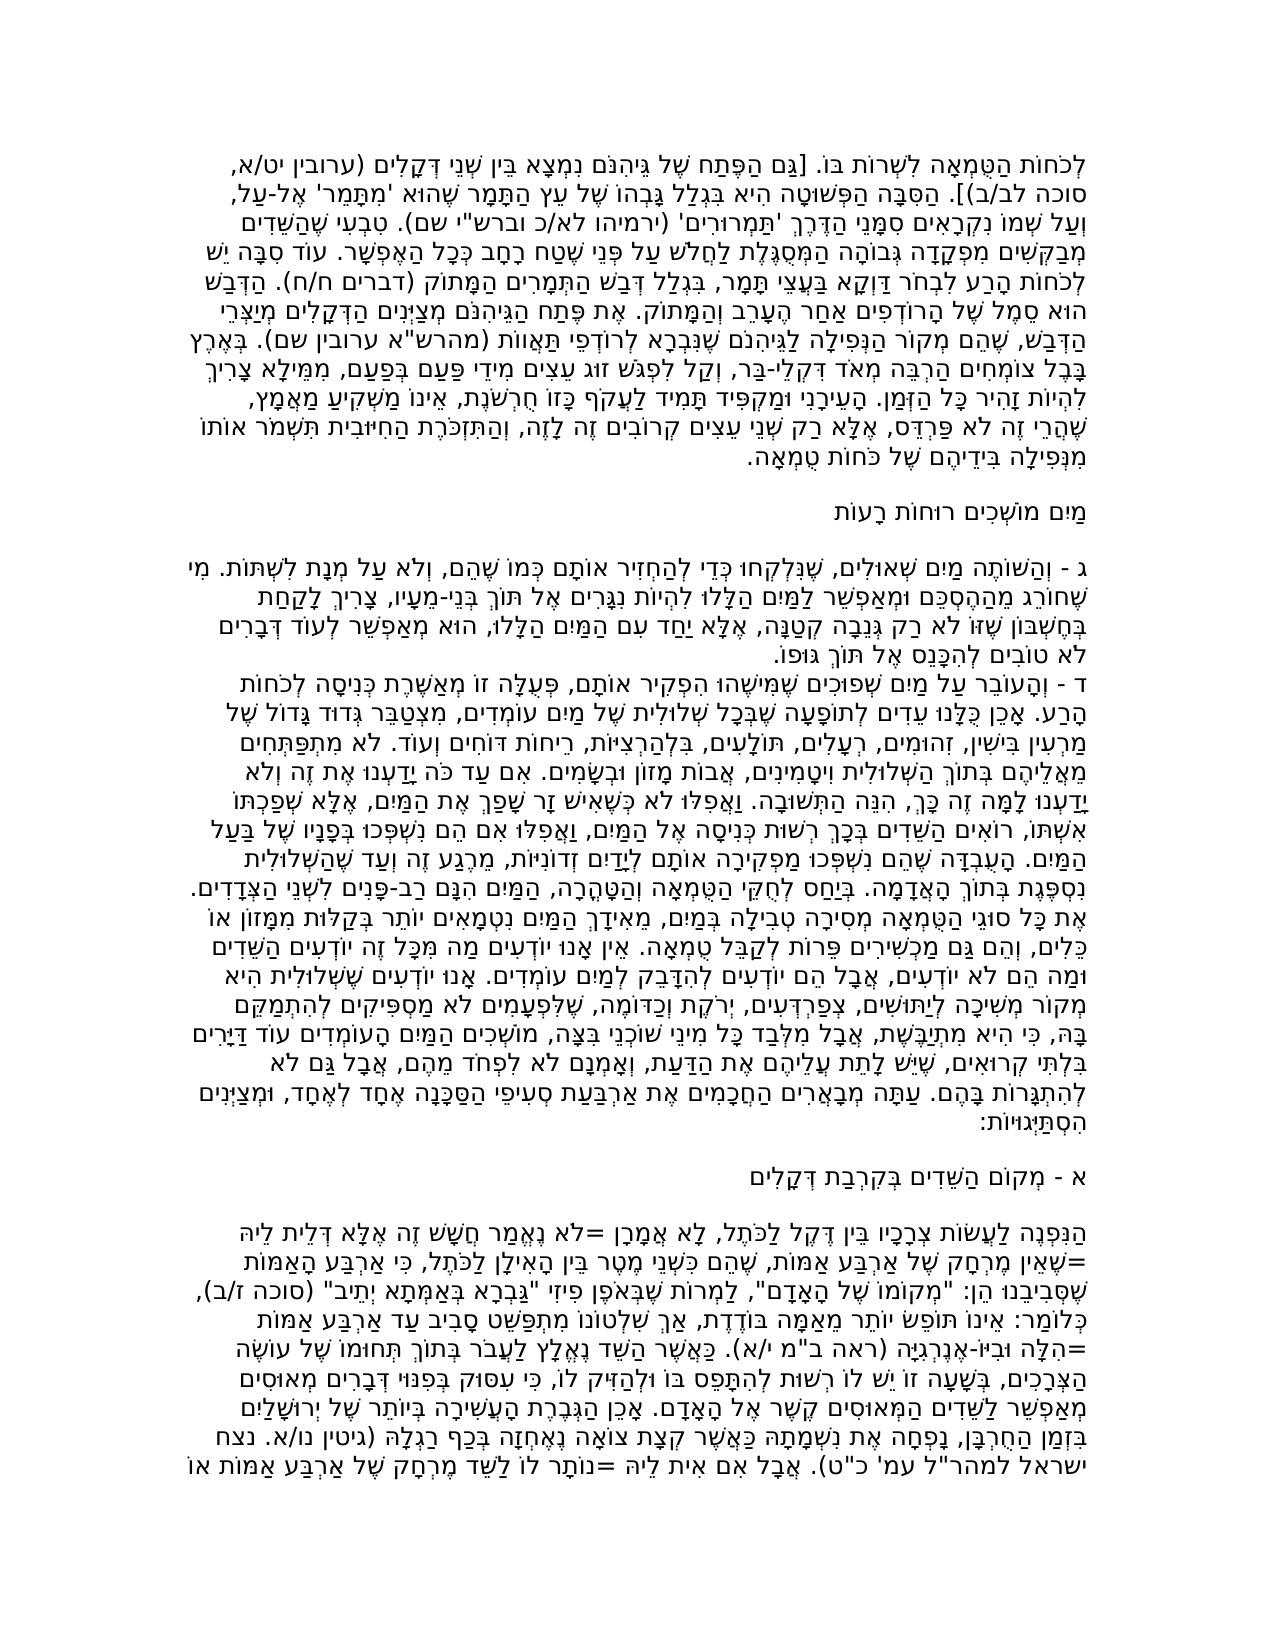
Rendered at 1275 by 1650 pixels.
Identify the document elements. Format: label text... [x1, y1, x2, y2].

text ג - וְהַשּׁוֹתֶה מַיִם שְׁאוּלִים, שֶׁנִּלְקְחוּ כְּדֵי לְהַחְזִיר אוֹתָם כְּמוֹ שֶׁהֵם, וְלֹא עַל מְנָת לִשְׁתּוֹת. מִי שֶׁחוֹרֵג מֵהַהֶסְכֵּם וּמְאַפְשֵׁר לַמַּיִם הַלָּלוּ לִהְיוֹת נִגָּרִים אֶל תּוֹךְ בְּנֵי-מֵעָיו, צָרִיךְ לָקַחַת בְּחֶשְׁבּוֹן שֶׁזּוֹ לֹא רַק גְּנֵבָה קְטַנָּה, אֶלָּא יַחַד עִם הַמַּיִם הַלָּלוּ, הוּא מְאַפְשֵׁר לְעוֹד דְּבָרִים לֹא טוֹבִים לְהִכָּנֵס אֶל תּוֹךְ גּוּפוֹ. [187, 553, 1087, 669]
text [187, 1218, 1087, 1480]
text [187, 150, 1087, 471]
text ד - וְהָעוֹבֵר עַל מַיִם שְׁפוּכִים שֶׁמִּישֶׁהוּ הִפְקִיר אוֹתָם, פְּעֻלָּה זוֹ מְאַשֶּׁרֶת כְּנִיסָה לְכֹחוֹת הָרַע. אָכֵן כֻּלָּנוּ עֵדִים לְתוֹפָעָה שֶׁבְּכָל שְׁלוּלִית שֶׁל מַיִם עוֹמְדִים, מִצְטַבֵּר גְּדוּד גָּדוֹל שֶׁל מַרְעִין בִּישִׁין, זִהוּמִים, רְעָלִים, תּוֹלָעִים, בִּלְהַרְצִיּוֹת, רֵיחוֹת דּוֹחִים וְעוֹד. לֹא מִתְפַּתְּחִים מֵאֲלֵיהֶם בְּתוֹךְ הַשְּׁלוּלִית וִיטָמִינִים, אֲבוֹת מָזוֹן וּבְשָׂמִים. אִם עַד כֹּה יָדַעְנוּ אֶת זֶה וְלֹא יָדַעְנוּ לָמָּה זֶה כָּךְ, הִנֵּה הַתְּשׁוּבָה. וַאֲפִלּוּ לֹא כְּשֶׁאִישׁ זָר שָׁפַךְ אֶת הַמַּיִם, אֶלָּא שְׁפַכְתּוֹ אִשְׁתּוֹ, רוֹאִים הַשֵּׁדִים בְּכָךְ רְשׁוּת כְּנִיסָה אֶל הַמַּיִם, וַאֲפִלּוּ אִם הֵם נִשְׁפְּכוּ בְּפָנָיו שֶׁל בַּעַל הַמַּיִם. הָעֻבְדָּה שֶׁהֵם נִשְׁפְּכוּ מַפְקִירָה אוֹתָם לְיָדַיִם זְדוֹנִיּוֹת, מֵרֶגַע זֶה וְעַד שֶׁהַשְּׁלוּלִית נִסְפֶּגֶת בְּתוֹךְ הָאֲדָמָה. בְּיַחַס לְחֻקֵּי הַטֻּמְאָה וְהַטָּהֳרָה, הַמַּיִם הִנָּם רַב-פָּנִים לִשְׁנֵי הַצְּדָדִים. אֶת כָּל סוּגֵי הַטֻּמְאָה מְסִירָה טְבִילָה בְּמַיִם, מֵאִידָךְ הַמַּיִם נִטְמָאִים יוֹתֵר בְּקַלּוּת מִמָּזוֹן אוֹ כֵּלִים, וְהֵם גַּם מַכְשִׁירִים פֵּרוֹת לְקַבֵּל טֻמְאָה. אֵין אָנוּ יוֹדְעִים מַה מִּכָּל זֶה יוֹדְעִים הַשֵּׁדִים וּמַה הֵם לֹא יוֹדְעִים, אֲבָל הֵם יוֹדְעִים לְהִדָּבֵק לְמַיִם עוֹמְדִים. אָנוּ יוֹדְעִים שֶׁשְּׁלוּלִית הִיא מְקוֹר מְשִׁיכָה לְיַתּוּשִׁים, צְפַרְדְּעִים, יְרֹקֶת וְכַדּוֹמֶה, שֶׁלִּפְעָמִים לֹא מַסְפִּיקִים לְהִתְמַקֵּם בָּהּ, כִּי הִיא מִתְיַבֶּשֶׁת, אֲבָל מִלְּבַד כָּל מִינֵי שׁוֹכְנֵי בִּצָּה, מוֹשְׁכִים הַמַּיִם הָעוֹמְדִים עוֹד דַּיָּרִים בִּלְתִּי קְרוּאִים, שֶׁיֵּשׁ לָתֵת עֲלֵיהֶם אֶת הַדַּעַת, וְאָמְנָם לֹא לִפְחֹד מֵהֶם, אֲבָל גַּם לֹא לְהִתְגָּרוֹת בָּהֶם. עַתָּה מְבָאֲרִים הַחֲכָמִים אֶת אַרְבַּעַת סְעִיפֵי הַסַּכָּנָה אֶחָד לְאֶחָד, וּמְצַיְּנִים הִסְתַּיְּגוּיוֹת: [187, 669, 1087, 1136]
text מַיִם מוֹשְׁכִים רוּחוֹת רָעוֹת [187, 497, 1087, 526]
text א - מְקוֹם הַשֵּׁדִים בְּקִרְבַת דְּקָלִים [187, 1162, 1087, 1192]
